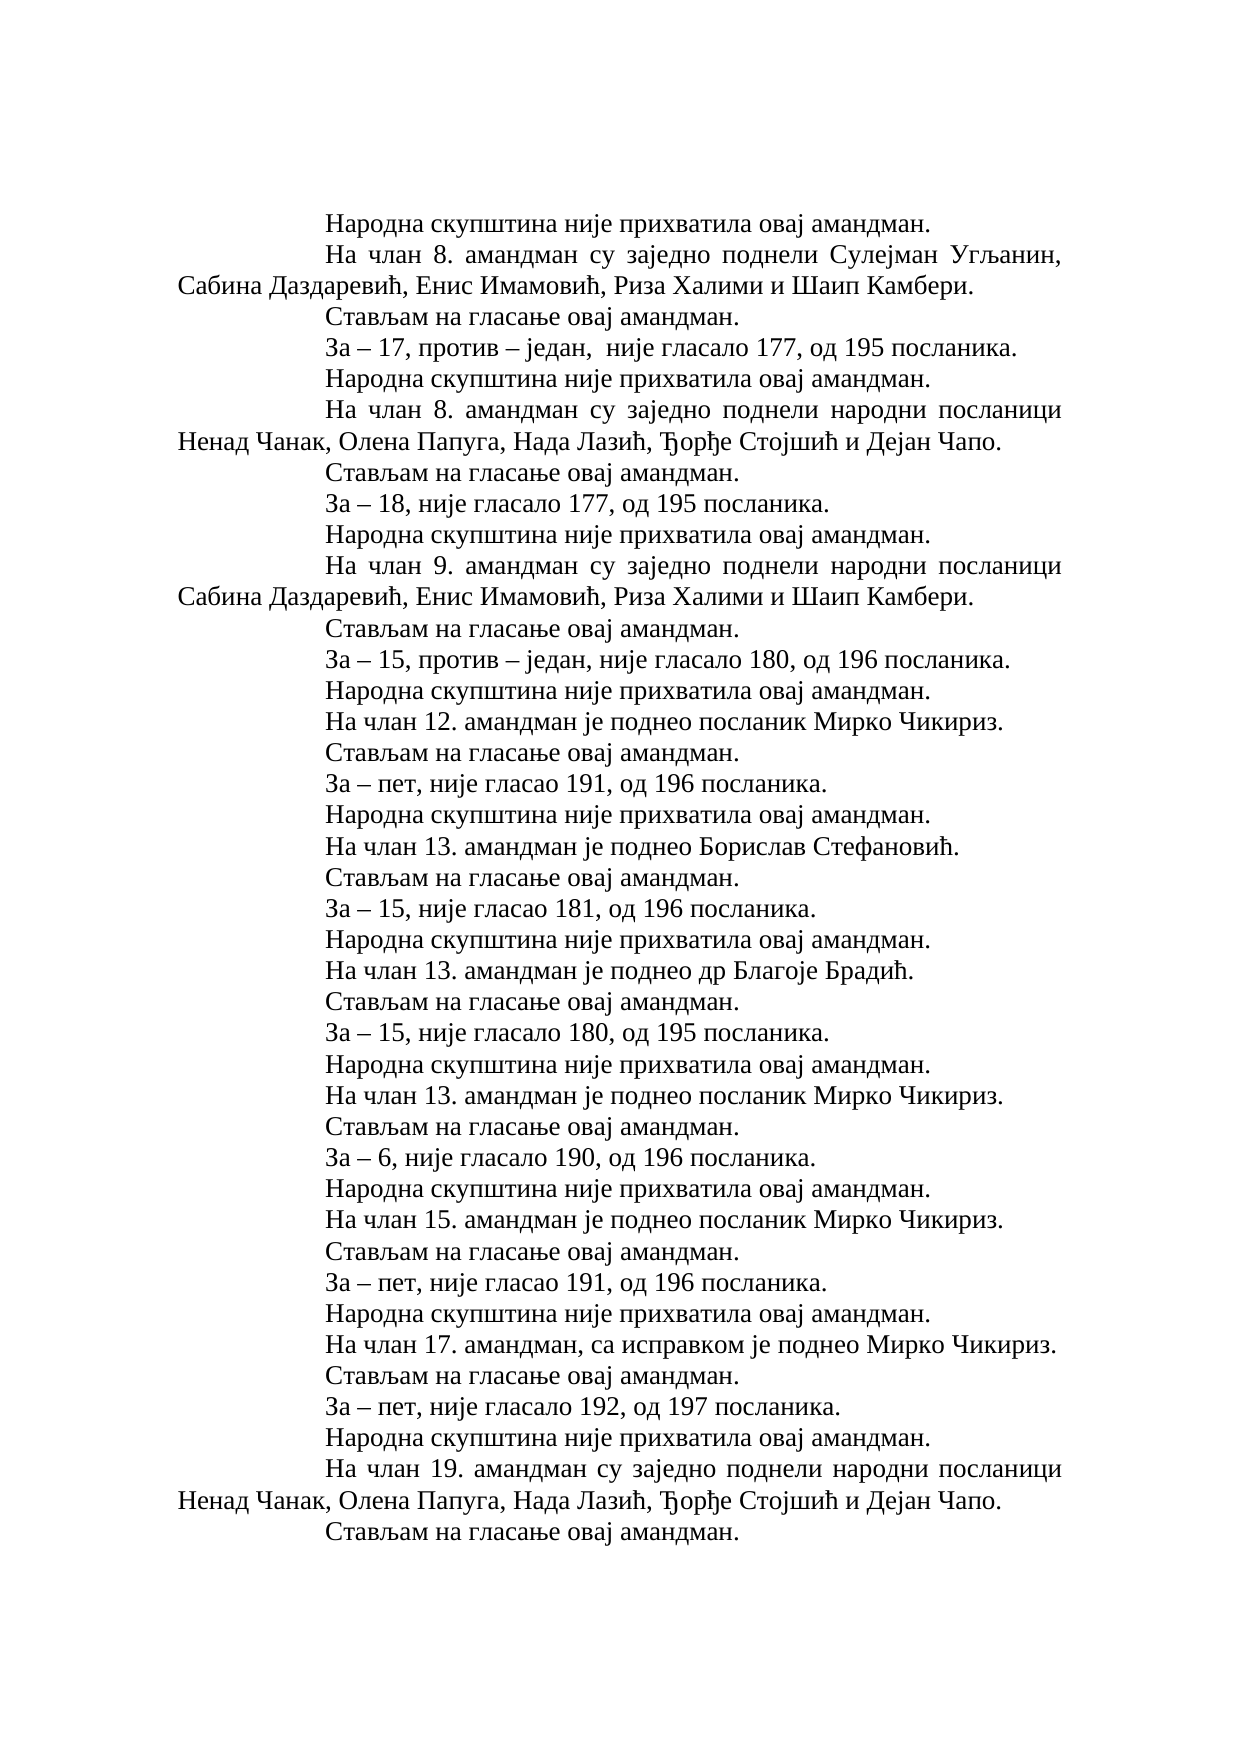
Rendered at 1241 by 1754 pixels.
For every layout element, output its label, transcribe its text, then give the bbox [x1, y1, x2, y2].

text На члан 13. амандман је поднео др Благоје Брадић. [177, 954, 1063, 985]
text Стављам на гласање овај амандман. [177, 1234, 1063, 1266]
text Народна скупштина није прихватила овај амандман. [177, 1297, 1063, 1328]
text Стављам на гласање овај амандман. [177, 985, 1063, 1017]
text Народна скупштина није прихватила овај амандман. [177, 798, 1063, 830]
text На члан 13. амандман је поднео Борислав Стефановић. [177, 830, 1063, 861]
text За – 15, није гласало 180, од 195 посланика. [177, 1017, 1063, 1048]
text На члан 13. амандман је поднео посланик Мирко Чикириз. [177, 1079, 1063, 1110]
text За – пет, није гласао 191, од 196 посланика. [177, 1266, 1063, 1297]
text На члан 15. амандман је поднео посланик Мирко Чикириз. [177, 1203, 1063, 1234]
text Стављам на гласање овај амандман. [177, 1359, 1063, 1390]
text На члан 8. амандман су заједно поднели народни посланици Ненад Чанак, Олена Папуга, Нада Лазић, Ђорђе Стојшић и Дејан Чапо. [177, 394, 1063, 456]
text На члан 8. амандман су заједно поднели Сулејман Угљанин, Сабина Даздаревић, Енис Имамовић, Риза Халими и Шаип Камбери. [177, 238, 1063, 300]
text Стављам на гласање овај амандман. [177, 1110, 1063, 1141]
text За – пет, није гласало 192, од 197 посланика. [177, 1390, 1063, 1421]
text Народна скупштина није прихватила овај амандман. [177, 1048, 1063, 1079]
text На члан 17. амандман, са исправком је поднео Мирко Чикириз. [177, 1328, 1063, 1359]
text За – 17, против – један, није гласало 177, од 195 посланика. [177, 331, 1063, 362]
text Народна скупштина није прихватила овај амандман. [177, 207, 1063, 238]
text За – 6, није гласало 190, од 196 посланика. [177, 1141, 1063, 1172]
text Стављам на гласање овај амандман. [177, 861, 1063, 892]
text За – пет, није гласао 191, од 196 посланика. [177, 767, 1063, 798]
text Народна скупштина није прихватила овај амандман. [177, 1421, 1063, 1453]
text Стављам на гласање овај амандман. [177, 612, 1063, 643]
text Народна скупштина није прихватила овај амандман. [177, 674, 1063, 705]
text За – 15, није гласао 181, од 196 посланика. [177, 892, 1063, 923]
text Стављам на гласање овај амандман. [177, 1515, 1063, 1546]
text За – 18, није гласало 177, од 195 посланика. [177, 487, 1063, 518]
text На члан 12. амандман је поднео посланик Мирко Чикириз. [177, 705, 1063, 736]
text На члан 19. амандман су заједно поднели народни посланици Ненад Чанак, Олена Папуга, Нада Лазић, Ђорђе Стојшић и Дејан Чапо. [177, 1453, 1063, 1515]
text На члан 9. амандман су заједно поднели народни посланици Сабина Даздаревић, Енис Имамовић, Риза Халими и Шаип Камбери. [177, 549, 1063, 612]
text Народна скупштина није прихватила овај амандман. [177, 923, 1063, 954]
text Стављам на гласање овај амандман. [177, 736, 1063, 767]
text Народна скупштина није прихватила овај амандман. [177, 518, 1063, 549]
text Стављам на гласање овај амандман. [177, 300, 1063, 331]
text Стављам на гласање овај амандман. [177, 456, 1063, 487]
text За – 15, против – један, није гласало 180, од 196 посланика. [177, 643, 1063, 674]
text Народна скупштина није прихватила овај амандман. [177, 362, 1063, 394]
text Народна скупштина није прихватила овај амандман. [177, 1172, 1063, 1203]
